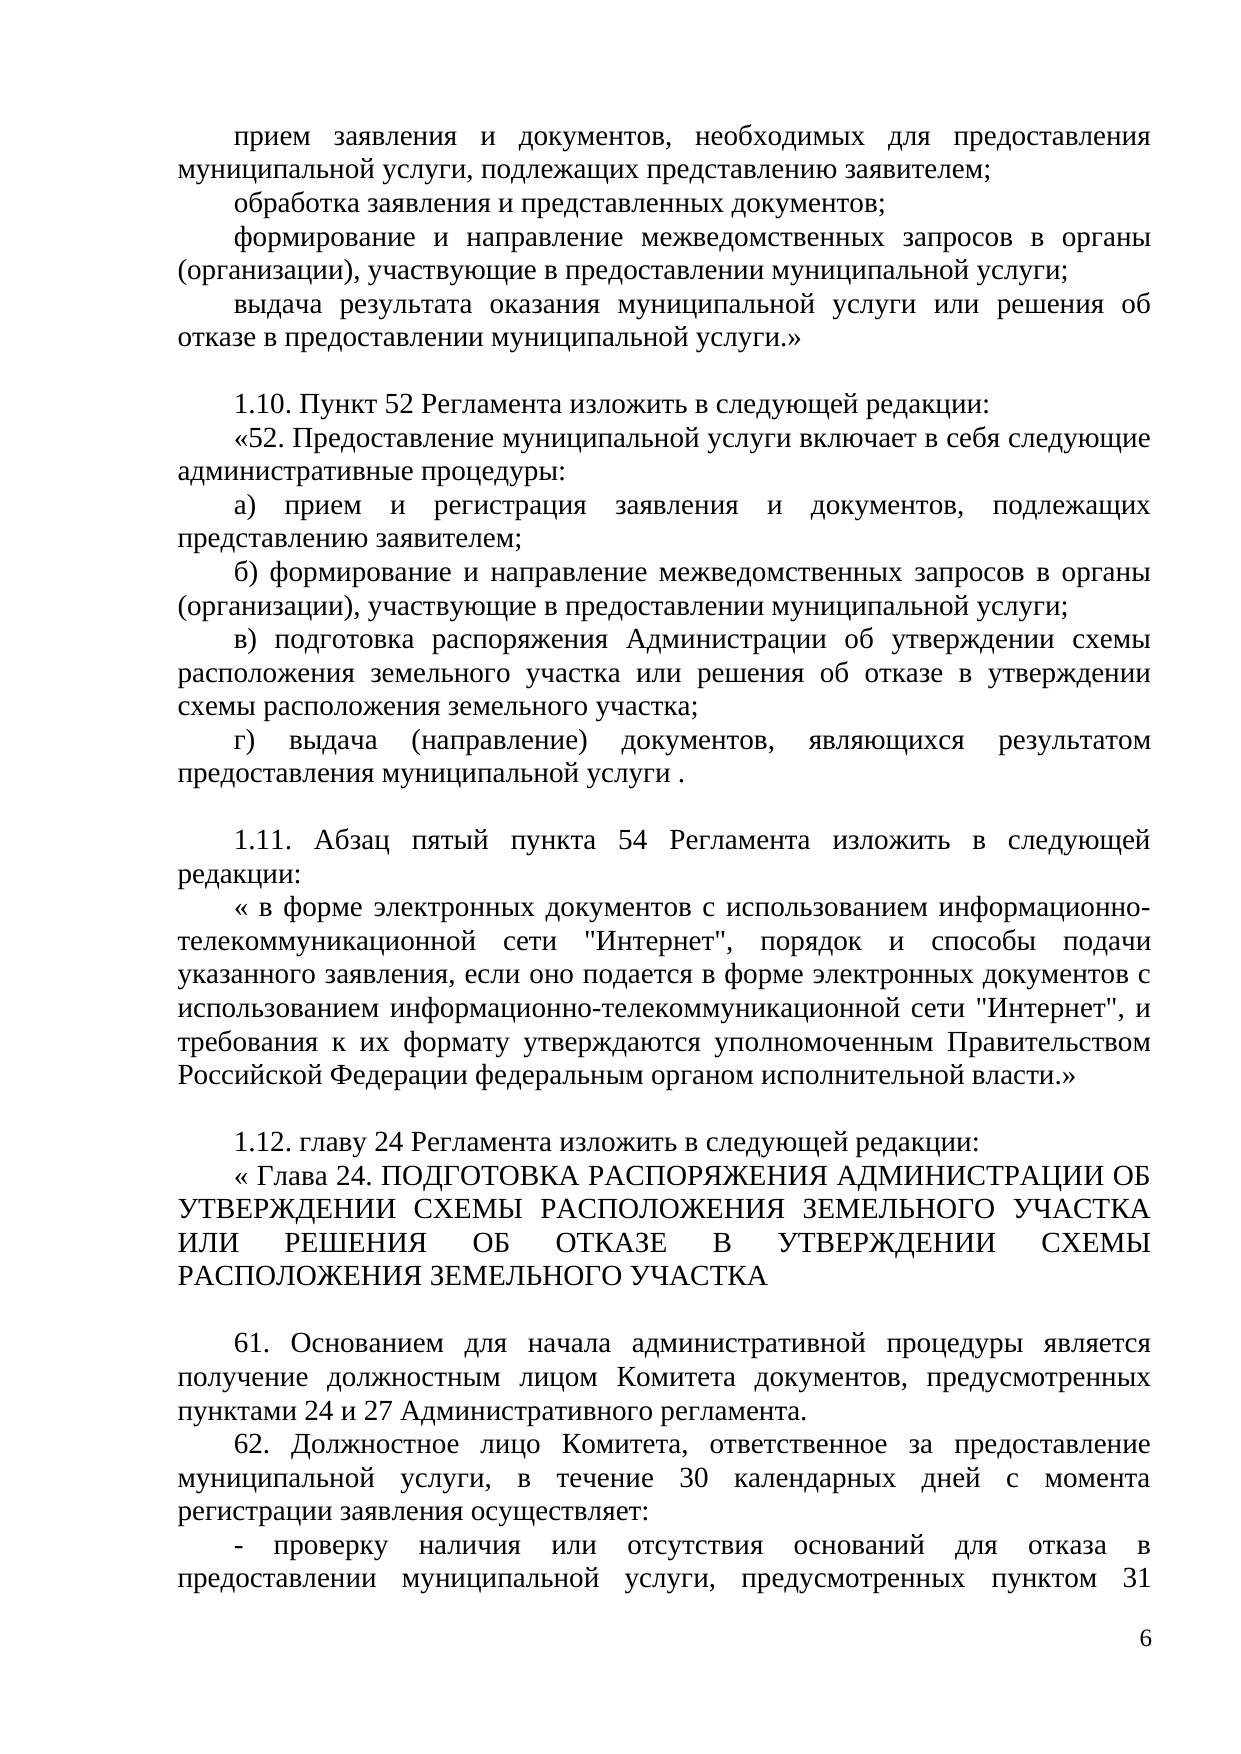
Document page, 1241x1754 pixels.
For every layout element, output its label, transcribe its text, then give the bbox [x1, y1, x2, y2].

text формирование и направление межведомственных запросов в органы (организации), участвующие в предоставлении муниципальной услуги; [177, 219, 1152, 286]
text прием заявления и документов, необходимых для предоставления муниципальной услуги, подлежащих представлению заявителем; [177, 118, 1152, 185]
text 1.11. Абзац пятый пункта 54 Регламента изложить в следующей редакции: [177, 822, 1152, 889]
text обработка заявления и представленных документов; [177, 185, 1152, 219]
text «52. Предоставление муниципальной услуги включает в себя следующие административные процедуры: [177, 420, 1152, 487]
text в) подготовка распоряжения Администрации об утверждении схемы расположения земельного участка или решения об отказе в утверждении схемы расположения земельного участка; [177, 621, 1152, 722]
text выдача результата оказания муниципальной услуги или решения об отказе в предоставлении муниципальной услуги.» [177, 286, 1152, 353]
text 1.12. главу 24 Регламента изложить в следующей редакции: [177, 1124, 1152, 1158]
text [177, 1527, 1152, 1594]
text 62. Должностное лицо Комитета, ответственное за предоставление муниципальной услуги, в течение 30 календарных дней с момента регистрации заявления осуществляет: [177, 1426, 1152, 1527]
text 1.10. Пункт 52 Регламента изложить в следующей редакции: [177, 386, 1152, 420]
text г) выдача (направление) документов, являющихся результатом предоставления муниципальной услуги . [177, 722, 1152, 789]
text « в форме электронных документов с использованием информационно-телекоммуникационной сети "Интернет", порядок и способы подачи указанного заявления, если оно подается в форме электронных документов с использованием информационно-телекоммуникационной сети "Интернет", и требования к их формату утверждаются уполномоченным Правительством Российской Федерации федеральным органом исполнительной власти.» [177, 889, 1152, 1091]
text а) прием и регистрация заявления и документов, подлежащих представлению заявителем; [177, 487, 1152, 554]
text « Глава 24. ПОДГОТОВКА РАСПОРЯЖЕНИЯ АДМИНИСТРАЦИИ ОБ УТВЕРЖДЕНИИ СХЕМЫ РАСПОЛОЖЕНИЯ ЗЕМЕЛЬНОГО УЧАСТКА ИЛИ РЕШЕНИЯ ОБ ОТКАЗЕ В УТВЕРЖДЕНИИ СХЕМЫ РАСПОЛОЖЕНИЯ ЗЕМЕЛЬНОГО УЧАСТКА [177, 1158, 1152, 1292]
text 61. Основанием для начала административной процедуры является получение должностным лицом Комитета документов, предусмотренных пунктами 24 и 27 Административного регламента. [177, 1326, 1152, 1426]
text б) формирование и направление межведомственных запросов в органы (организации), участвующие в предоставлении муниципальной услуги; [177, 554, 1152, 621]
